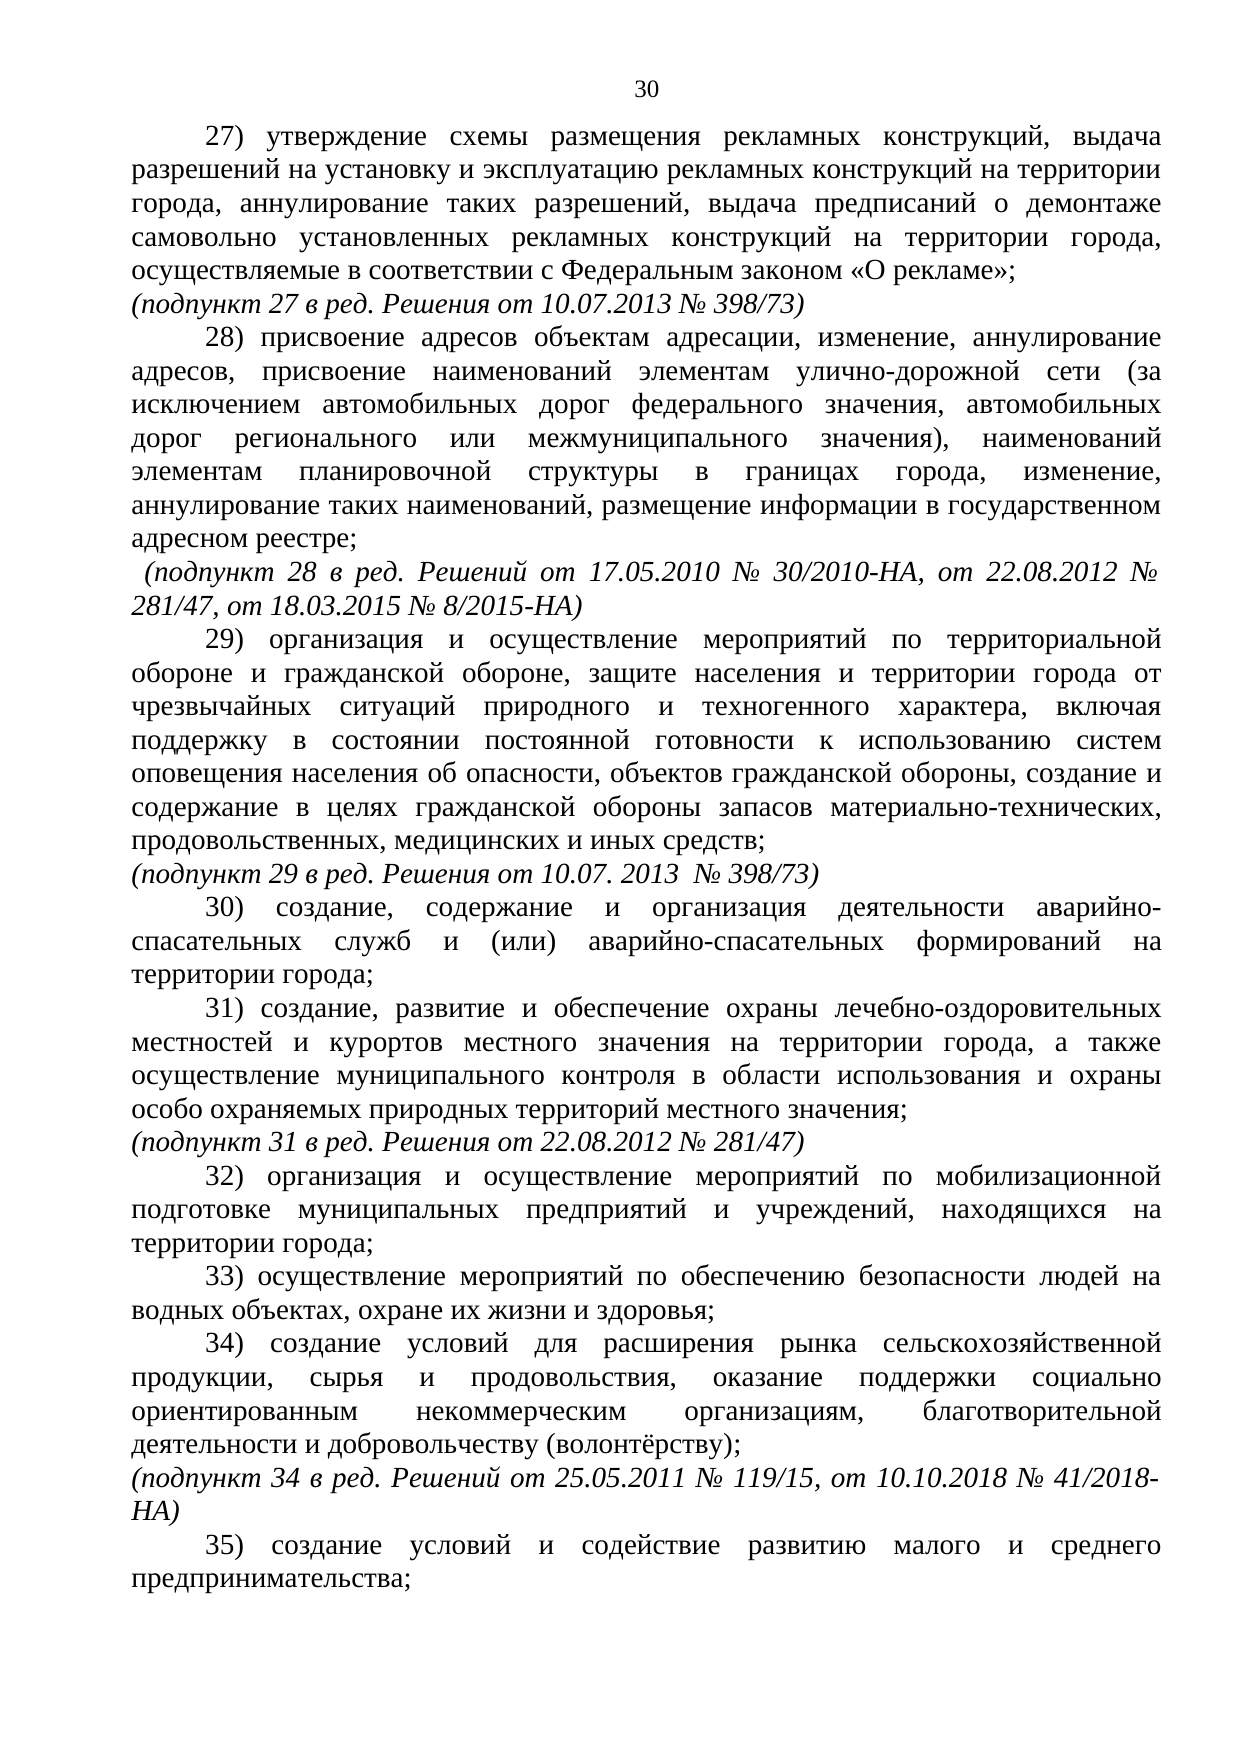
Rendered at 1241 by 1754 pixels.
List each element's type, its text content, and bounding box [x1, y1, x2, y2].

text 31) создание, развитие и обеспечение охраны лечебно-оздоровительных местностей и курортов местного значения на территории города, а также осуществление муниципального контроля в области использования и охраны особо охраняемых природных территорий местного значения; [131, 990, 1162, 1124]
text 33) осуществление мероприятий по обеспечению безопасности людей на водных объектах, охране их жизни и здоровья; [131, 1258, 1162, 1326]
text 35) создание условий и содействие развитию малого и среднего предпринимательства; [131, 1527, 1162, 1594]
text (подпункт 27 в ред. Решения от 10.07.2013 № 398/73) [131, 286, 1162, 319]
text 34) создание условий для расширения рынка сельскохозяйственной продукции, сырья и продовольствия, оказание поддержки социально ориентированным некоммерческим организациям, благотворительной деятельности и добровольчеству (волонтёрству); [131, 1326, 1162, 1460]
text 27) утверждение схемы размещения рекламных конструкций, выдача разрешений на установку и эксплуатацию рекламных конструкций на территории города, аннулирование таких разрешений, выдача предписаний о демонтаже самовольно установленных рекламных конструкций на территории города, осуществляемые в соответствии с Федеральным законом «О рекламе»; [131, 118, 1162, 286]
text 29) организация и осуществление мероприятий по территориальной обороне и гражданской обороне, защите населения и территории города от чрезвычайных ситуаций природного и техногенного характера, включая поддержку в состоянии постоянной готовности к использованию систем оповещения населения об опасности, объектов гражданской обороны, создание и содержание в целях гражданской обороны запасов материально-технических, продовольственных, медицинских и иных средств; [131, 621, 1162, 856]
text 32) организация и осуществление мероприятий по мобилизационной подготовке муниципальных предприятий и учреждений, находящихся на территории города; [131, 1158, 1162, 1258]
text (подпункт 34 в ред. Решений от 25.05.2011 № 119/15, от 10.10.2018 № 41/2018-НА) [131, 1460, 1162, 1527]
text (подпункт 28 в ред. Решений от 17.05.2010 № 30/2010-НА, от 22.08.2012 № 281/47, от 18.03.2015 № 8/2015-НА) [131, 554, 1162, 621]
text (подпункт 29 в ред. Решения от 10.07. 2013 № 398/73) [131, 856, 1162, 889]
text 28) присвоение адресов объектам адресации, изменение, аннулирование адресов, присвоение наименований элементам улично-дорожной сети (за исключением автомобильных дорог федерального значения, автомобильных дорог регионального или межмуниципального значения), наименований элементам планировочной структуры в границах города, изменение, аннулирование таких наименований, размещение информации в государственном адресном реестре; [131, 319, 1162, 554]
text 30) создание, содержание и организация деятельности аварийно-спасательных служб и (или) аварийно-спасательных формирований на территории города; [131, 889, 1162, 990]
text (подпункт 31 в ред. Решения от 22.08.2012 № 281/47) [131, 1124, 1162, 1158]
